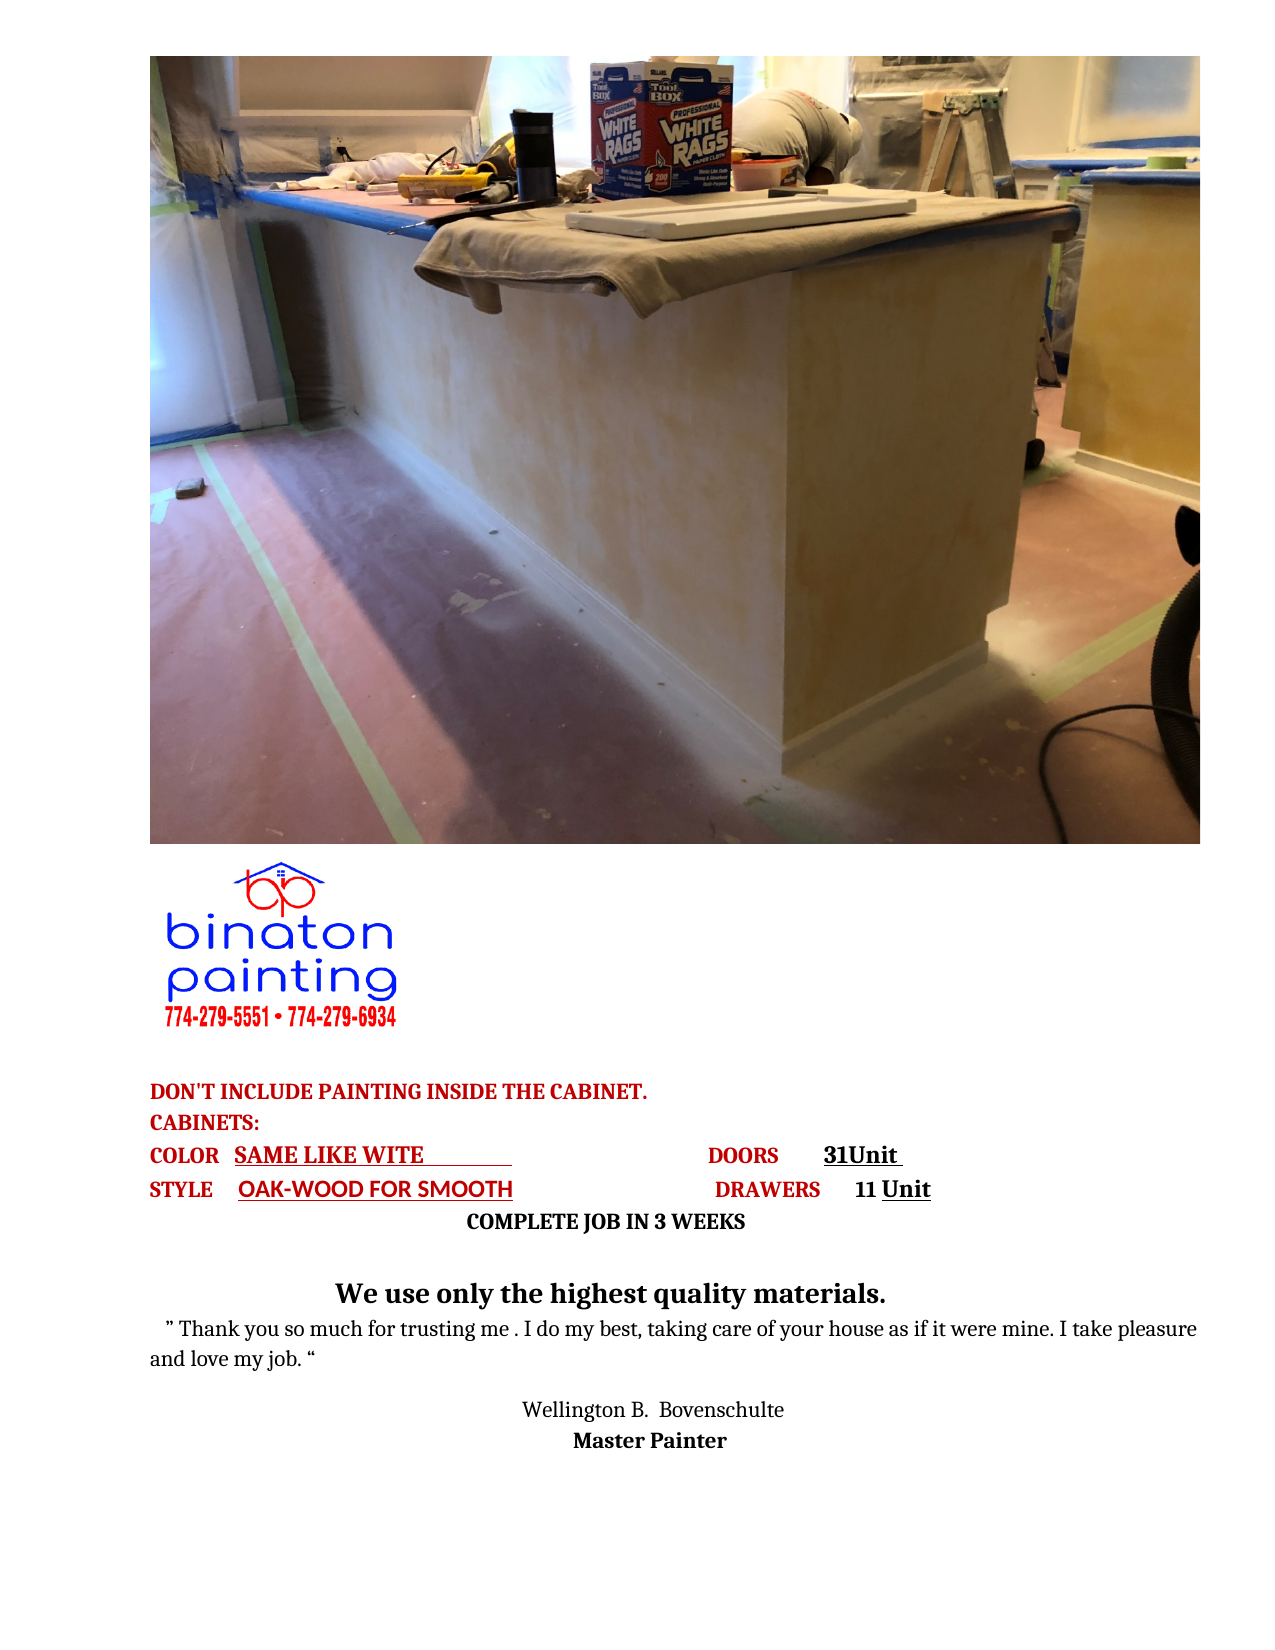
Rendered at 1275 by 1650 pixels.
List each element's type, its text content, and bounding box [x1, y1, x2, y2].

text DON'T INCLUDE PAINTING INSIDE THE CABINET. [150, 1079, 1200, 1105]
text CABINETS: [150, 1109, 1200, 1136]
text We use only the highest quality materials. [150, 1277, 1200, 1311]
picture [150, 56, 1200, 844]
text COMPLETE JOB IN 3 WEEKS [150, 1209, 1200, 1235]
text STYLE OAK-WOOD FOR SMOOTH DRAWERS 11 Unit [150, 1174, 1200, 1204]
text Wellington B. Bovenschulte [150, 1397, 1200, 1423]
text COLOR SAME LIKE WITE DOORS 31Unit [150, 1141, 1200, 1169]
picture [150, 855, 407, 1037]
text ” Thank you so much for trusting me . I do my best, taking care of your house as if it were mine. I take pleasure and love my job. “ [150, 1316, 1200, 1372]
text Master Painter [150, 1427, 1200, 1454]
